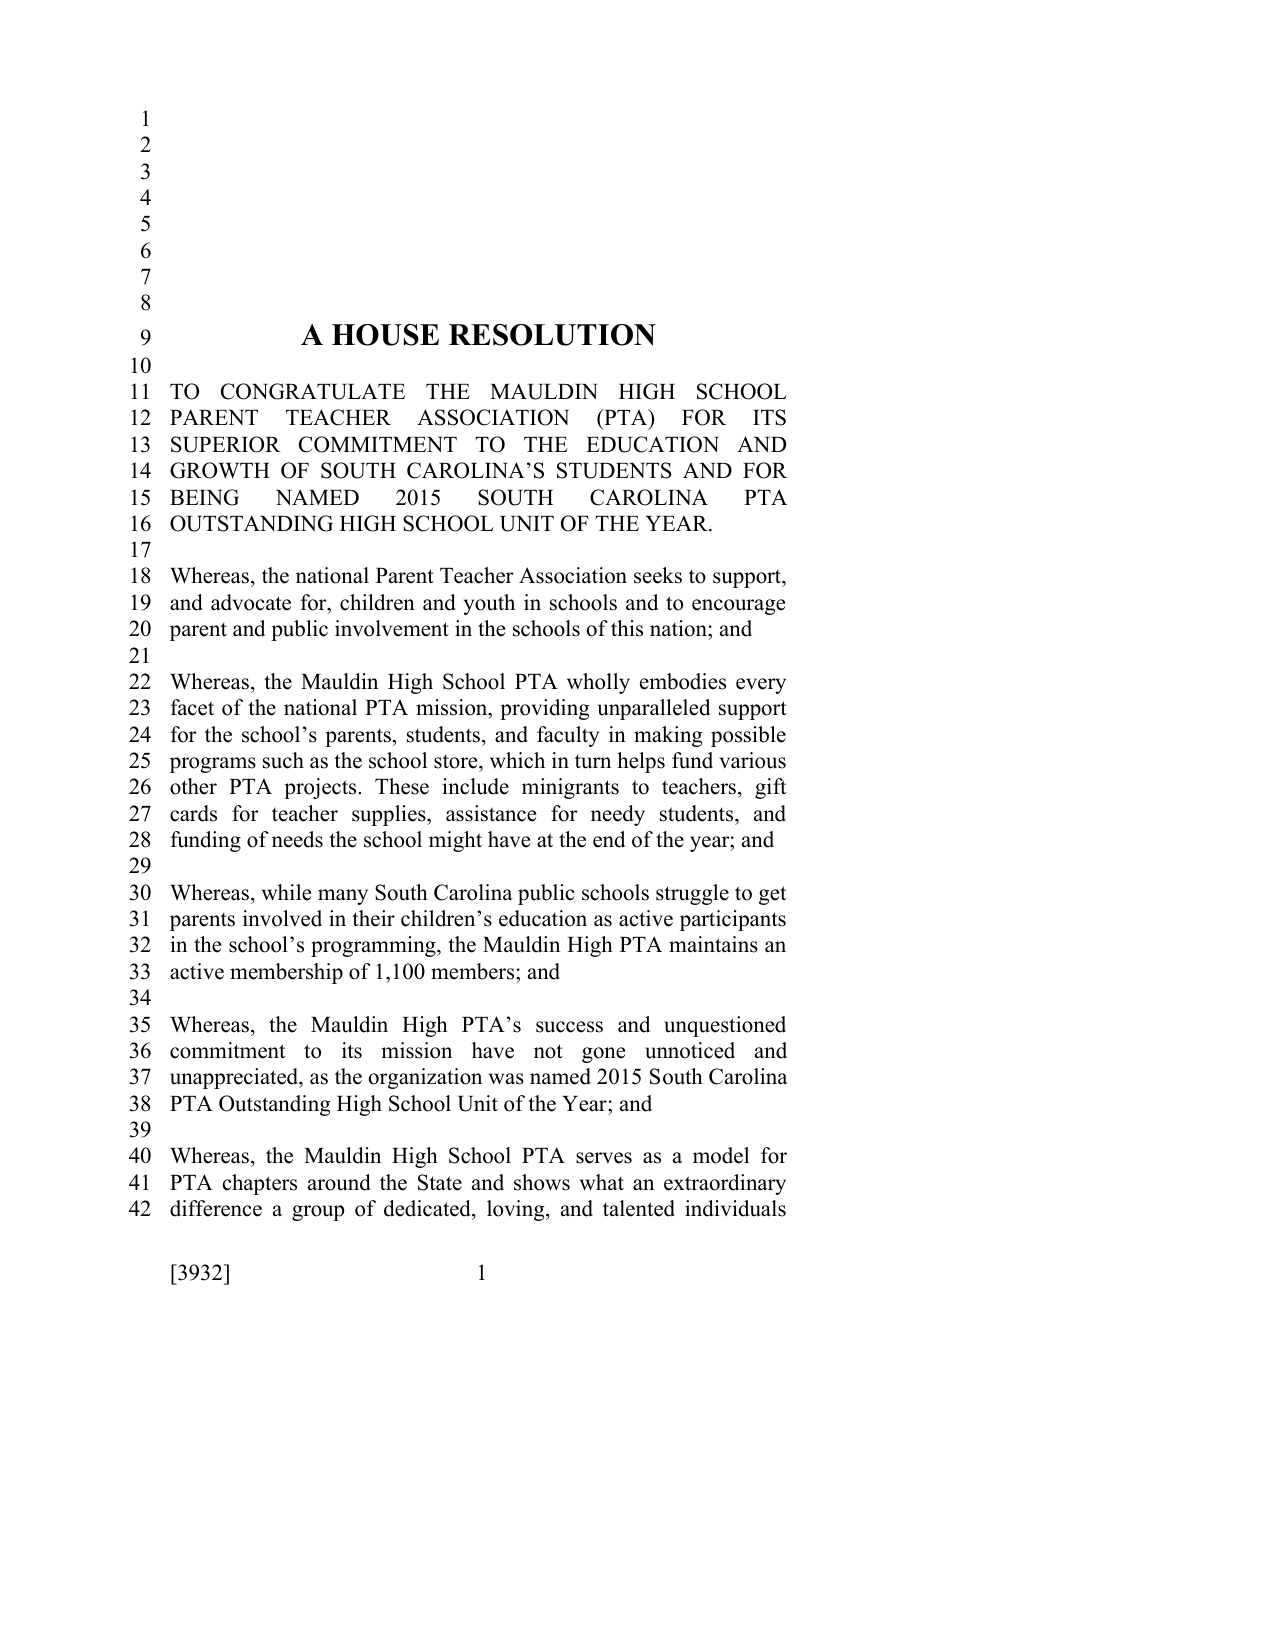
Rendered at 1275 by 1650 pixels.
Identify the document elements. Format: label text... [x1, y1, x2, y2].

text TO CONGRATULATE THE MAULDIN HIGH SCHOOL PARENT TEACHER ASSOCIATION (PTA) FOR ITS SUPERIOR COMMITMENT TO THE EDUCATION AND GROWTH OF SOUTH CAROLINA’S STUDENTS AND FOR BEING NAMED 2015 SOUTH CAROLINA PTA OUTSTANDING HIGH SCHOOL UNIT OF THE YEAR. [169, 378, 787, 536]
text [169, 1142, 787, 1221]
text Whereas, the Mauldin High PTA’s success and unquestioned commitment to its mission have not gone unnoticed and unappreciated, as the organization was named 2015 South Carolina PTA Outstanding High School Unit of the Year; and [169, 1011, 787, 1116]
text A HOUSE RESOLUTION [169, 316, 787, 352]
text Whereas, the national Parent Teacher Association seeks to support, and advocate for, children and youth in schools and to encourage parent and public involvement in the schools of this nation; and [169, 563, 787, 642]
text Whereas, the Mauldin High School PTA wholly embodies every facet of the national PTA mission, providing unparalleled support for the school’s parents, students, and faculty in making possible programs such as the school store, which in turn helps fund various other PTA projects. These include minigrants to teachers, gift cards for teacher supplies, assistance for needy students, and funding of needs the school might have at the end of the year; and [169, 668, 787, 852]
text Whereas, while many South Carolina public schools struggle to get parents involved in their children’s education as active participants in the school’s programming, the Mauldin High PTA maintains an active membership of 1,100 members; and [169, 879, 787, 984]
